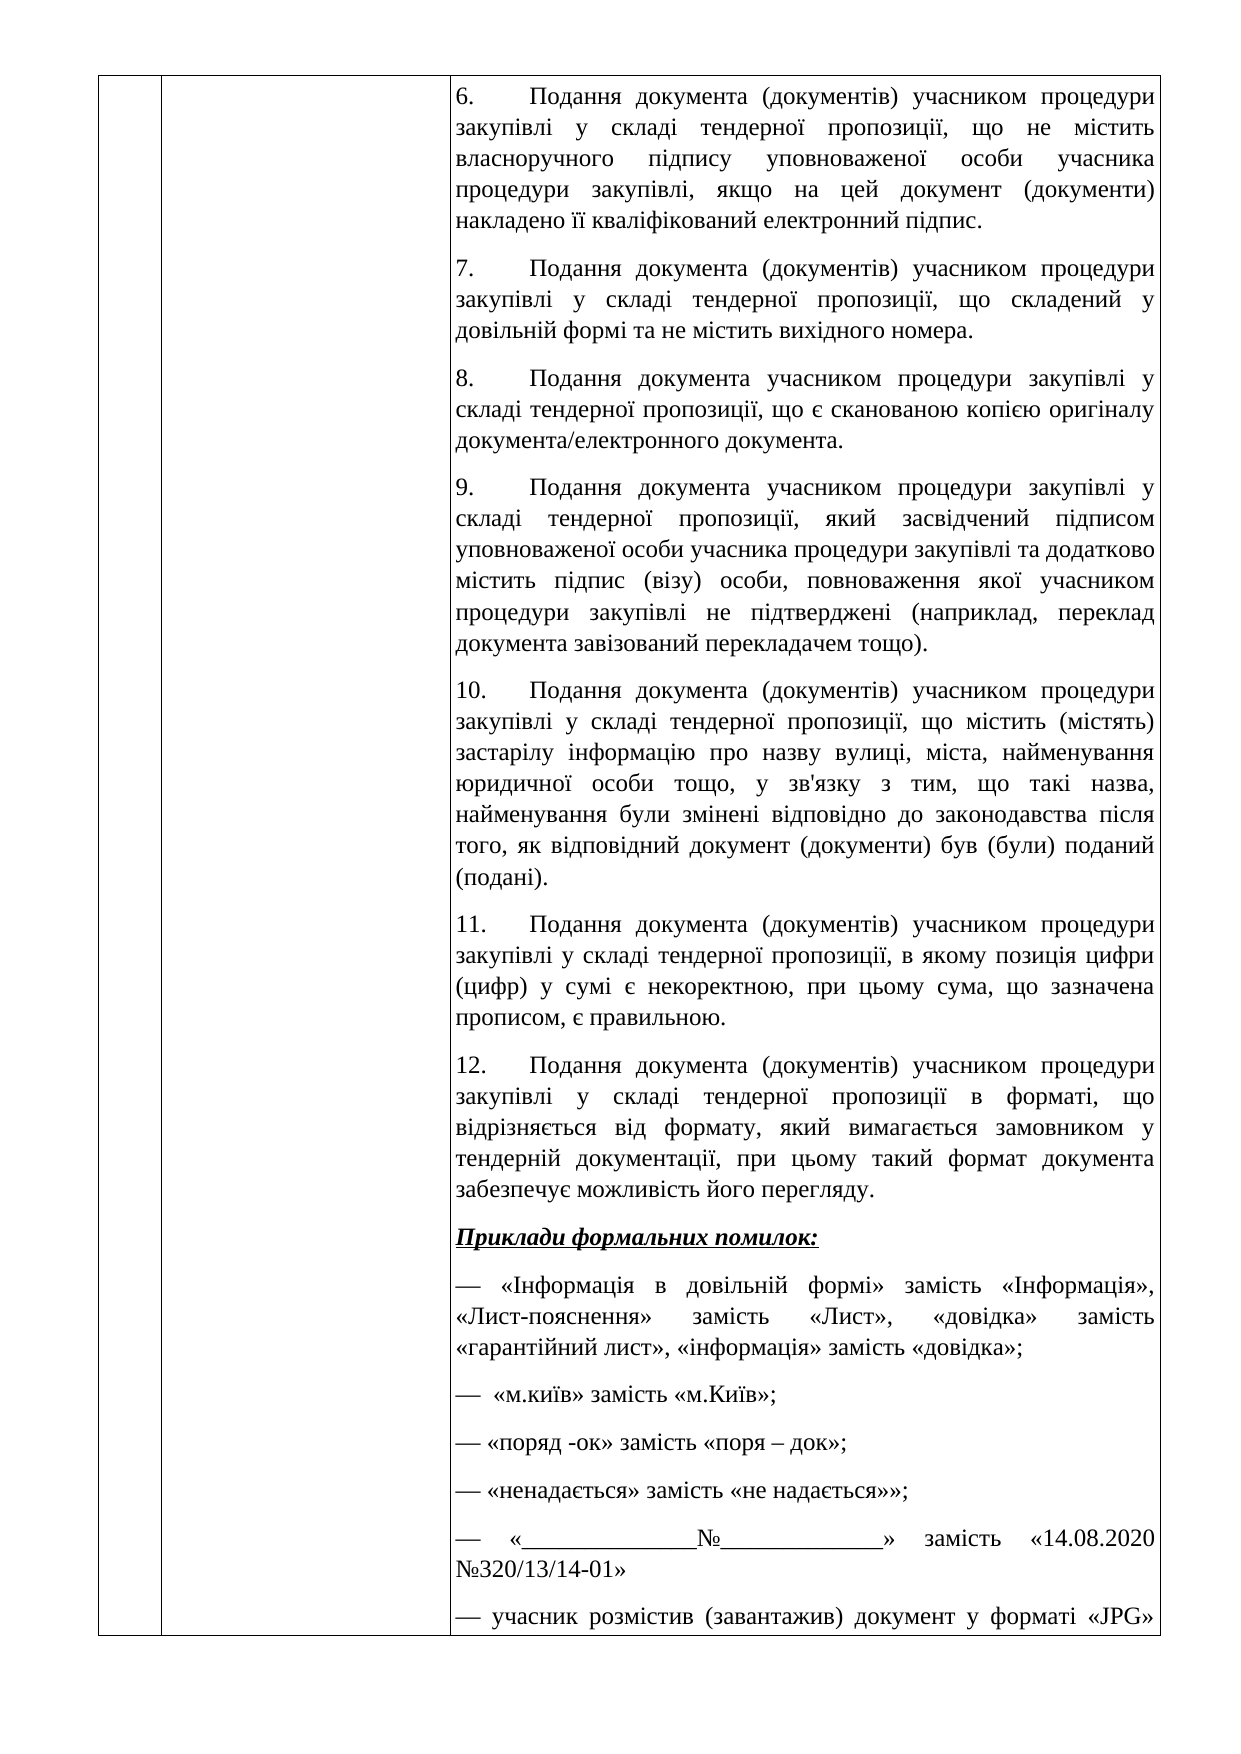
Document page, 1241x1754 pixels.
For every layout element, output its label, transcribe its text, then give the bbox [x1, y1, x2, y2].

table_cell 1 [99, 76, 161, 1635]
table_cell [162, 76, 450, 1635]
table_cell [451, 76, 1160, 1635]
